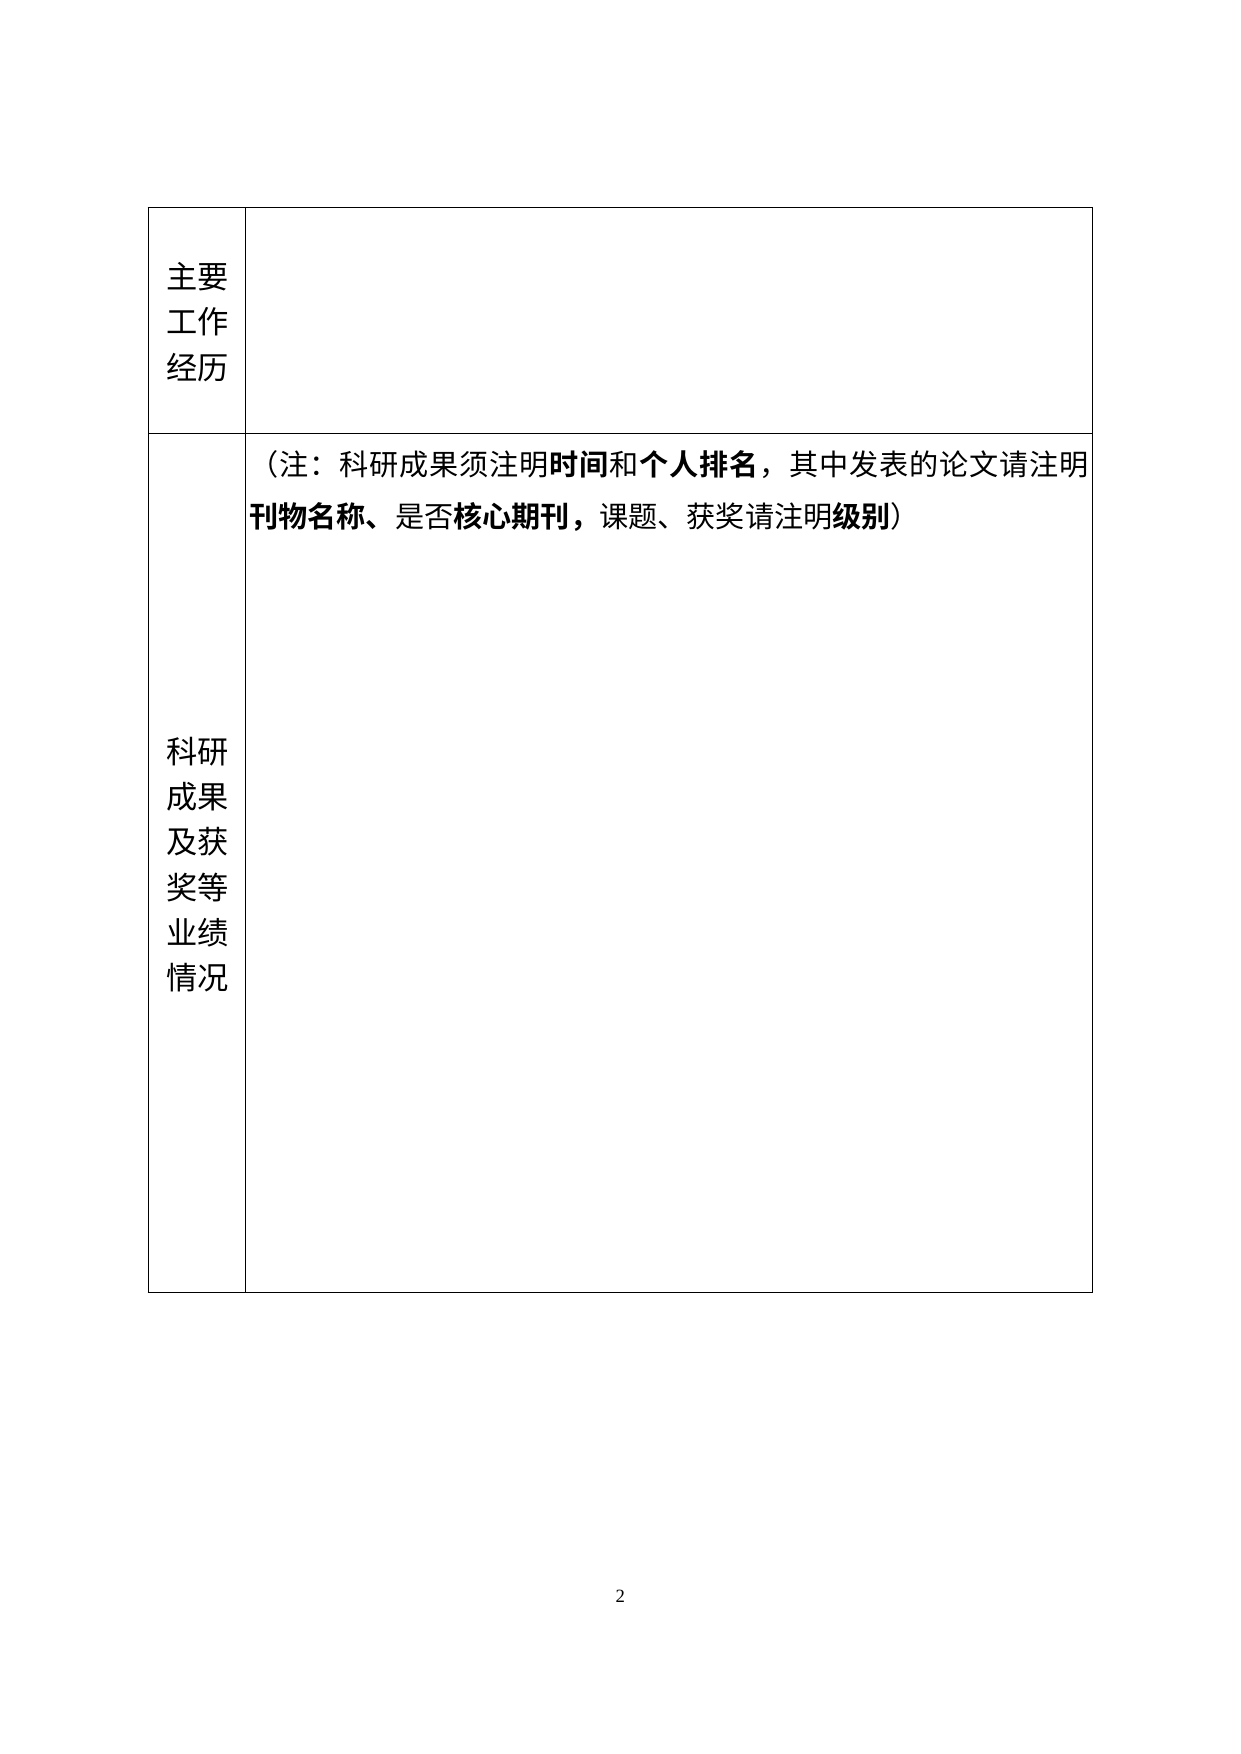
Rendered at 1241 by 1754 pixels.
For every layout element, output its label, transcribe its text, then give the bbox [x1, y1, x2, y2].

table_cell （注：科研成果须注明时间和个人排名，其中发表的论文请注明刊物名称、是否核心期刊，课题、获奖请注明级别） [246, 434, 1092, 1292]
table_cell 科研 成果 及获 奖等 业绩 情况 [149, 434, 245, 1292]
table_cell [246, 208, 1092, 433]
table_cell 主要 工作 经历 [149, 208, 245, 433]
